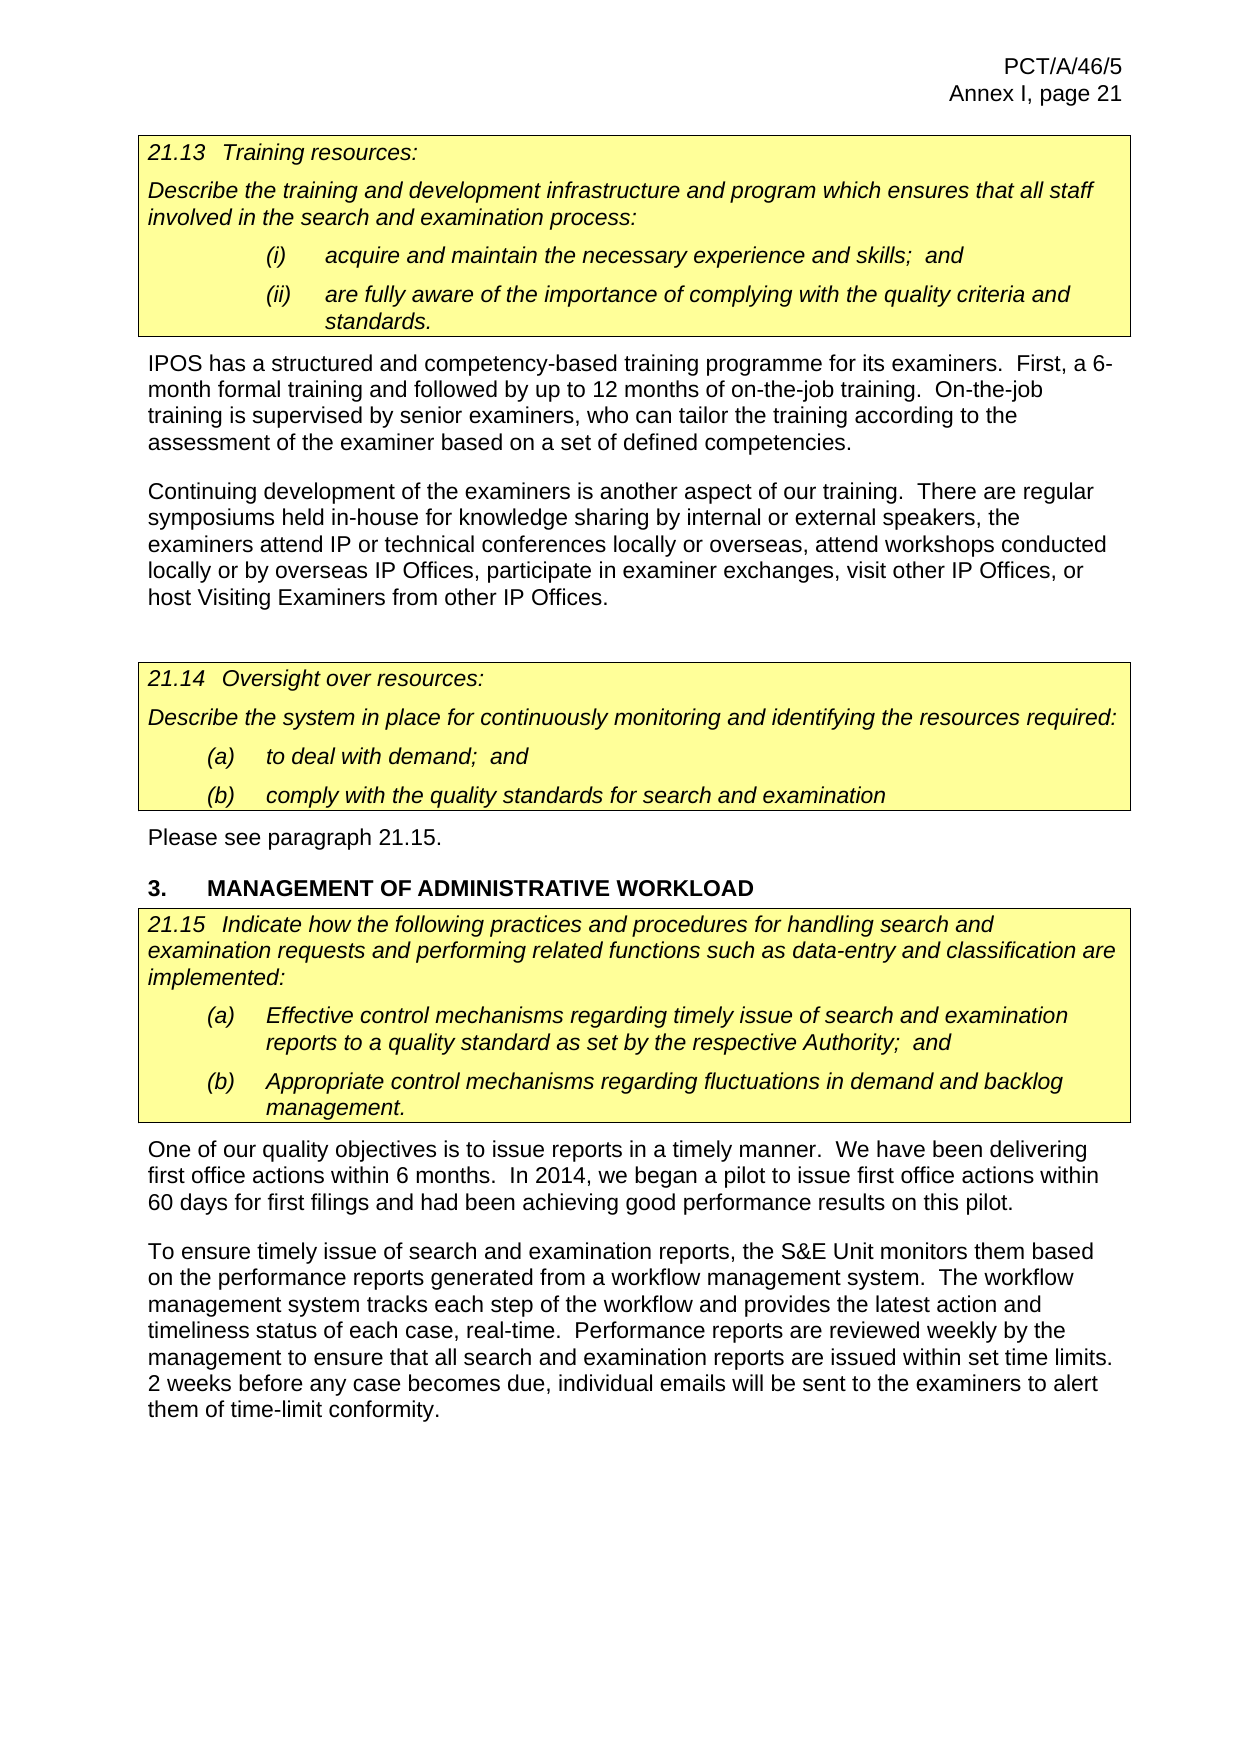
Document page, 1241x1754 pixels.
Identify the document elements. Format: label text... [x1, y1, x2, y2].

text (b) Appropriate control mechanisms regarding fluctuations in demand and backlog management. [139, 1064, 1130, 1122]
text (i) acquire and maintain the necessary experience and skills; and [139, 239, 1130, 269]
list Continuing development of the examiners is another aspect of our training. There are regular symposiums held in-house for knowledge sharing by internal or external speakers, the examiners attend IP or technical conferences locally or overseas, attend workshops conducted locally or by overseas IP Offices, participate in examiner exchanges, visit other IP Offices, or host Visiting Examiners from other IP Offices. [148, 478, 1122, 610]
text (a) to deal with demand; and [139, 740, 1130, 769]
text 21.15 Indicate how the following practices and procedures for handling search and examination requests and performing related functions such as data-entry and classification are implemented: [139, 909, 1130, 990]
text 21.13 Training resources: [139, 136, 1130, 165]
text Describe the system in place for continuously monitoring and identifying the resources required: [139, 701, 1130, 731]
list To ensure timely issue of search and examination reports, the S&E Unit monitors them based on the performance reports generated from a workflow management system. The workflow management system tracks each step of the workflow and provides the latest action and timeliness status of each case, real-time. Performance reports are reviewed weekly by the management to ensure that all search and examination reports are issued within set time limits. 2 weeks before any case becomes due, individual emails will be sent to the examiners to alert them of time-limit conformity. [148, 1238, 1122, 1422]
text (b) comply with the quality standards for search and examination [139, 779, 1130, 810]
list Please see paragraph 21.15. [148, 824, 1122, 850]
text (ii) are fully aware of the importance of complying with the quality criteria and standards. [139, 278, 1130, 336]
text Describe the training and development infrastructure and program which ensures that all staff involved in the search and examination process: [139, 174, 1130, 230]
list One of our quality objectives is to issue reports in a timely manner. We have been delivering first office actions within 6 months. In 2014, we began a pilot to issue first office actions within 60 days for first filings and had been achieving good performance results on this pilot. [148, 1136, 1122, 1215]
text (a) Effective control mechanisms regarding timely issue of search and examination reports to a quality standard as set by the respective Authority; and [139, 999, 1130, 1055]
text 21.14 Oversight over resources: [139, 663, 1130, 692]
subtitle 3. Management of Administrative Workload [148, 875, 1122, 902]
list IPOS has a structured and competency-based training programme for its examiners. First, a 6-month formal training and followed by up to 12 months of on-the-job training. On-the-job training is supervised by senior examiners, who can tailor the training according to the assessment of the examiner based on a set of defined competencies. [148, 350, 1122, 455]
